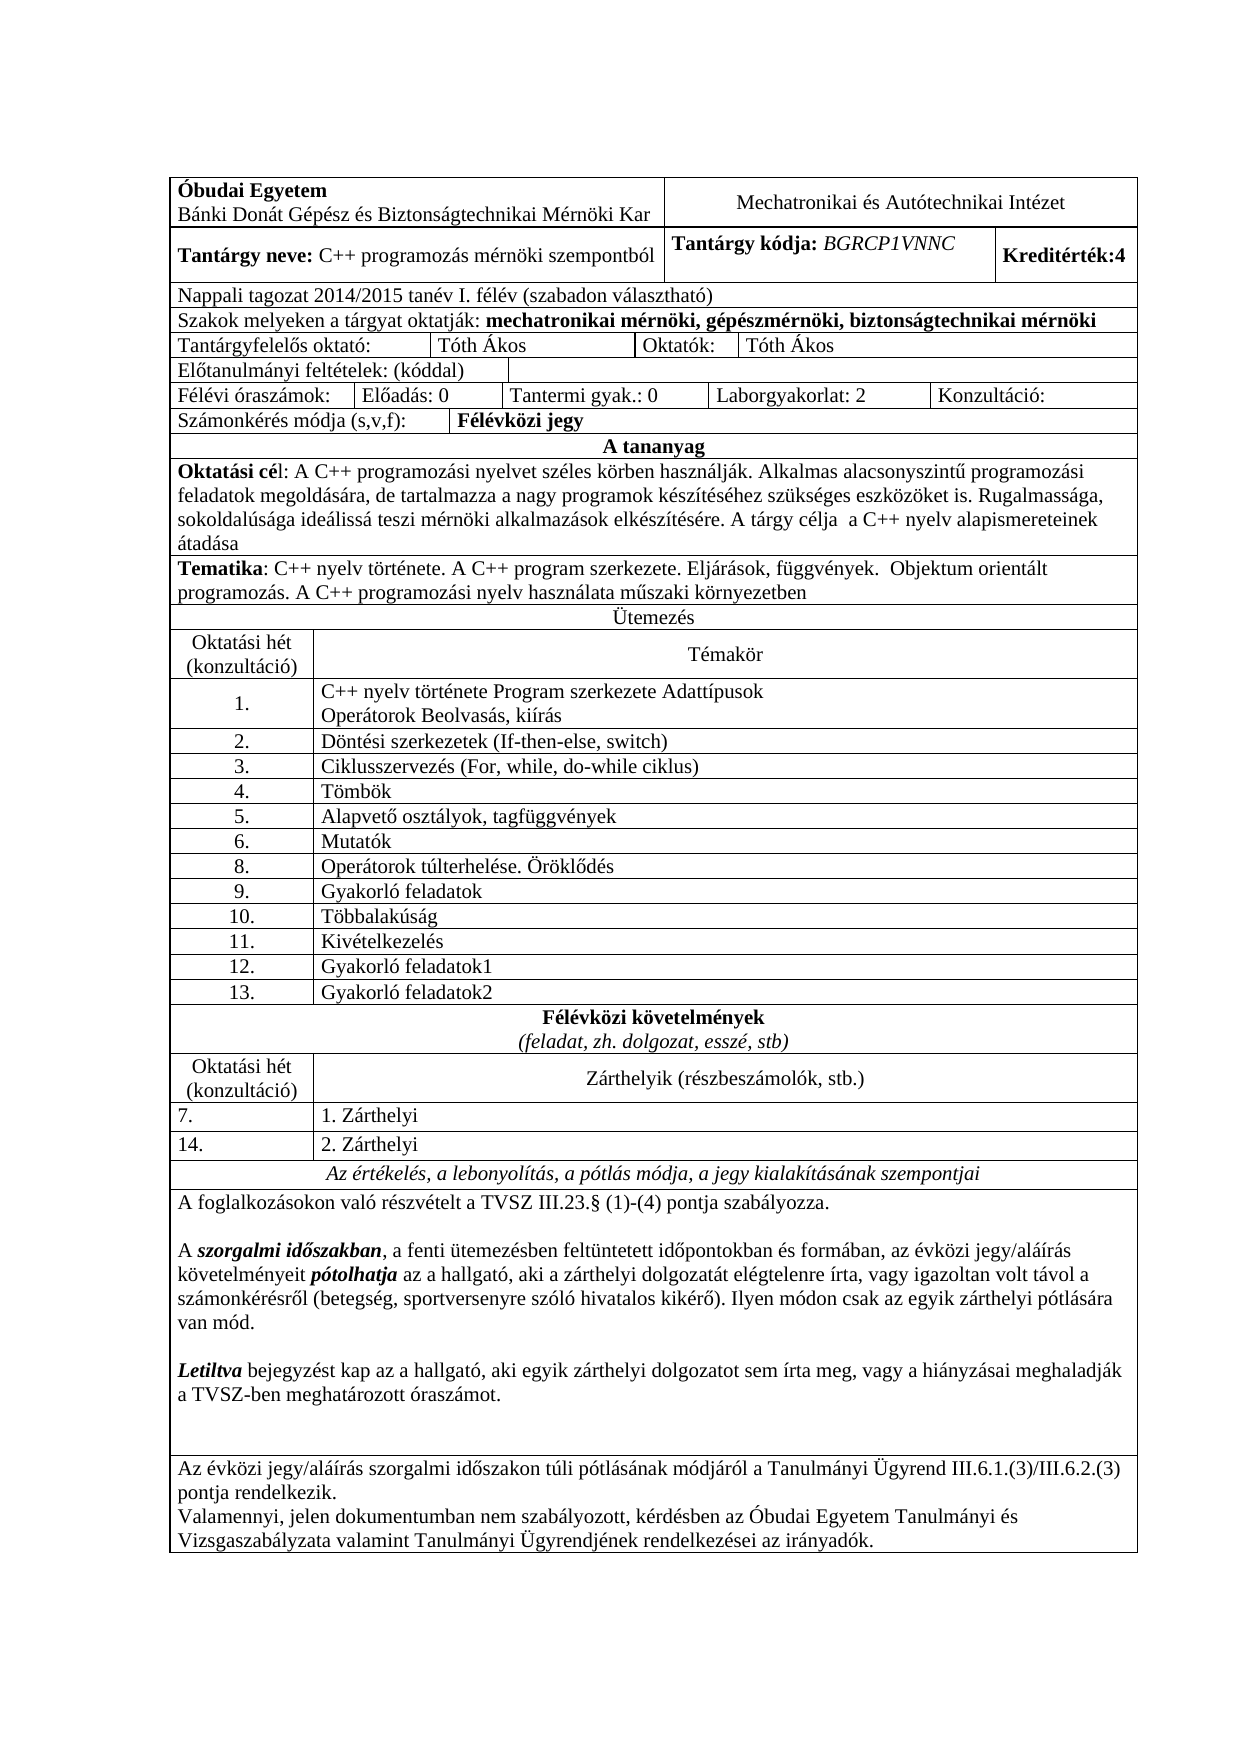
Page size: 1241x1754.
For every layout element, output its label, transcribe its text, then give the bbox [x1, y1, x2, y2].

table_cell 6. [171, 829, 313, 853]
table_cell Az értékelés, a lebonyolítás, a pótlás módja, a jegy kialakításának szempontjai [171, 1161, 1137, 1189]
table_cell 3. [171, 754, 313, 778]
table_cell 9. [171, 879, 313, 903]
table_cell C++ nyelv története Program szerkezete Adattípusok Operátorok Beolvasás, kiírás [314, 679, 1137, 727]
table_cell Többalakúság [314, 904, 1137, 928]
table_header Óbudai Egyetem Bánki Donát Gépész és Biztonságtechnikai Mérnöki Kar [171, 178, 664, 226]
table_cell 7. [171, 1103, 313, 1131]
table_cell 4. [171, 779, 313, 803]
table_cell Szakok melyeken a tárgyat oktatják: mechatronikai mérnöki, gépészmérnöki, biztonságtechnikai mérnöki [171, 308, 1137, 332]
table_cell Oktatási hét (konzultáció) [171, 630, 313, 678]
table_cell Félévi óraszámok: [171, 383, 354, 407]
table_cell Kivételkezelés [314, 929, 1137, 953]
table_cell Félévközi jegy [450, 409, 1137, 432]
table_cell Zárthelyik (részbeszámolók, stb.) [314, 1054, 1137, 1102]
table_cell Mutatók [314, 829, 1137, 853]
table_cell Döntési szerkezetek (If-then-else, switch) [314, 729, 1137, 753]
table_cell Oktatási cél: A C++ programozási nyelvet széles körben használják. Alkalmas alacsonyszintű programozási feladatok megoldására, de tartalmazza a nagy programok készítéséhez szükséges eszközöket is. Rugalmassága, sokoldalúsága ideálissá teszi mérnöki alkalmazások elkészítésére. A tárgy célja a C++ nyelv alapismereteinek átadása [171, 459, 1137, 555]
table_cell 2. Zárthelyi [314, 1132, 1137, 1160]
table_cell Laborgyakorlat: 2 [709, 383, 930, 407]
table_cell Kreditérték:4 [996, 228, 1137, 282]
table_cell 12. [171, 955, 313, 978]
table_cell Tóth Ákos [431, 333, 634, 357]
table_cell Tantárgy neve: C++ programozás mérnöki szempontból [171, 228, 664, 282]
table_cell 13. [171, 980, 313, 1004]
table_header Mechatronikai és Autótechnikai Intézet [665, 178, 1137, 226]
table_cell Tematika: C++ nyelv története. A C++ program szerkezete. Eljárások, függvények. Objektum orientált programozás. A C++ programozási nyelv használata műszaki környezetben [171, 556, 1137, 604]
table_cell Ciklusszervezés (For, while, do-while ciklus) [314, 754, 1137, 778]
table_cell 5. [171, 804, 313, 828]
table_cell 11. [171, 929, 313, 953]
table_cell 2. [171, 729, 313, 753]
table_cell Operátorok túlterhelése. Öröklődés [314, 854, 1137, 878]
table_cell [509, 358, 1137, 382]
table_cell Gyakorló feladatok1 [314, 955, 1137, 978]
table_cell Nappali tagozat 2014/2015 tanév I. félév (szabadon választható) [171, 283, 1137, 307]
table_cell 10. [171, 904, 313, 928]
table_cell Félévközi követelmények (feladat, zh. dolgozat, esszé, stb) [171, 1005, 1137, 1053]
table_cell Előtanulmányi feltételek: (kóddal) [171, 358, 508, 382]
table_cell Gyakorló feladatok2 [314, 980, 1137, 1004]
table_cell Tantermi gyak.: 0 [503, 383, 708, 407]
table_cell 8. [171, 854, 313, 878]
table_cell 1. Zárthelyi [314, 1103, 1137, 1131]
table_cell 14. [171, 1132, 313, 1160]
table_cell Témakör [314, 630, 1137, 678]
table_cell Előadás: 0 [355, 383, 502, 407]
table_cell Alapvető osztályok, tagfüggvények [314, 804, 1137, 828]
table_cell Ütemezés [171, 605, 1137, 629]
table_cell Számonkérés módja (s,v,f): [171, 409, 449, 432]
table_cell Tóth Ákos [739, 333, 1137, 357]
table_cell Az évközi jegy/aláírás szorgalmi időszakon túli pótlásának módjáról a Tanulmányi Ügyrend III.6.1.(3)/III.6.2.(3) pontja rendelkezik. Valamennyi, jelen dokumentumban nem szabályozott, kérdésben az Óbudai Egyetem Tanulmányi és Vizsgaszabályzata valamint Tanulmányi Ügyrendjének rendelkezései az irányadók. [171, 1456, 1137, 1552]
table_cell 1. [171, 679, 313, 727]
table_cell Konzultáció: [931, 383, 1137, 407]
table_cell A tananyag [171, 434, 1137, 458]
table_cell A foglalkozásokon való részvételt a TVSZ III.23.§ (1)-(4) pontja szabályozza. A szorgalmi időszakban, a fenti ütemezésben feltüntetett időpontokban és formában, az évközi jegy/aláírás követelményeit pótolhatja az a hallgató, aki a zárthelyi dolgozatát elégtelenre írta, vagy igazoltan volt távol a számonkérésről (betegség, sportversenyre szóló hivatalos kikérő). Ilyen módon csak az egyik zárthelyi pótlására van mód. Letiltva bejegyzést kap az a hallgató, aki egyik zárthelyi dolgozatot sem írta meg, vagy a hiányzásai meghaladják a TVSZ-ben meghatározott óraszámot. [171, 1190, 1137, 1454]
table_cell Tömbök [314, 779, 1137, 803]
table_cell Gyakorló feladatok [314, 879, 1137, 903]
table_cell Oktatási hét (konzultáció) [171, 1054, 313, 1102]
table_cell Tantárgyfelelős oktató: [171, 333, 430, 357]
table_cell Oktatók: [636, 333, 738, 357]
table_cell Tantárgy kódja: BGRCP1VNNC [665, 228, 995, 282]
